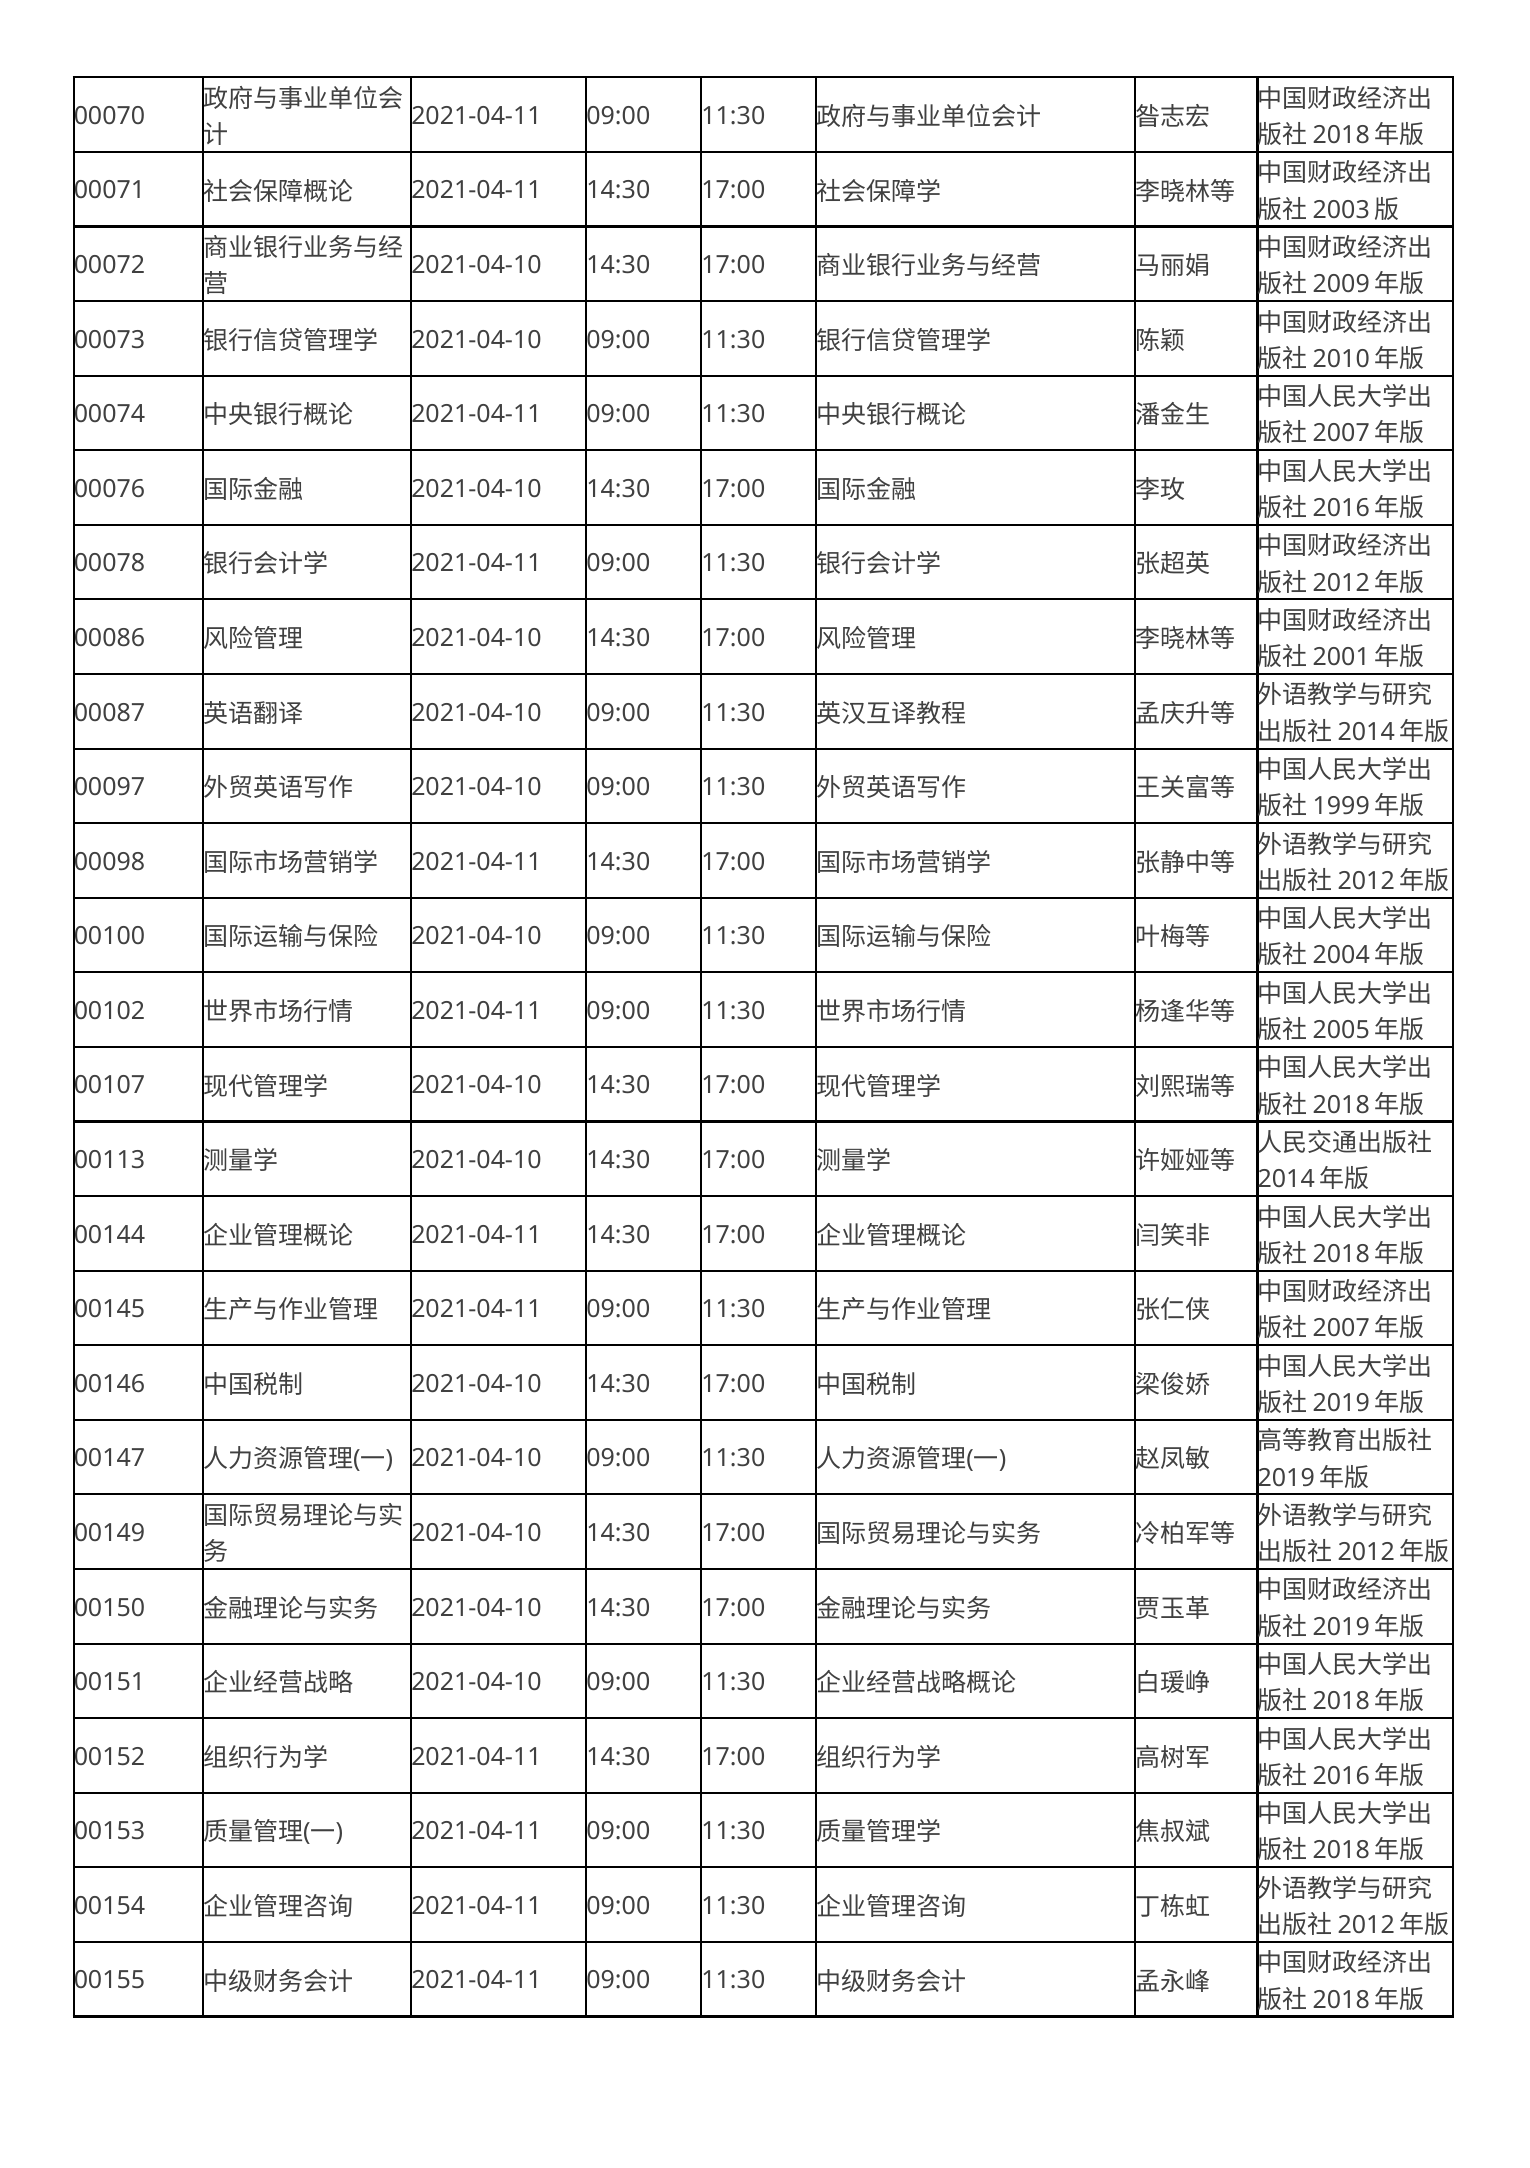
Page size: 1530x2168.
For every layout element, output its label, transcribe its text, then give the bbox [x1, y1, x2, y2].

table_cell 中国人民大学出版社2004年版 [1259, 899, 1452, 971]
table_cell 生产与作业管理 [817, 1272, 1134, 1344]
table_cell 英语翻译 [204, 675, 410, 747]
table_cell 中级财务会计 [204, 1943, 410, 2015]
table_cell 17:00 [702, 1346, 815, 1419]
table_cell 人力资源管理(一) [817, 1421, 1134, 1493]
table_cell 贾玉革 [1136, 1570, 1256, 1642]
table_cell 国际运输与保险 [204, 899, 410, 971]
table_cell 14:30 [587, 1123, 700, 1195]
table_cell 中国财政经济出版社2001年版 [1259, 600, 1452, 673]
table_cell 企业经营战略概论 [817, 1645, 1134, 1717]
table_cell 中国人民大学出版社2018年版 [1259, 1794, 1452, 1866]
table_cell 中国财政经济出版社2007年版 [1259, 1272, 1452, 1344]
table_cell 商业银行业务与经营 [817, 228, 1134, 300]
table_cell 00145 [75, 1272, 202, 1344]
table_cell 17:00 [702, 600, 815, 673]
table_cell 国际市场营销学 [204, 824, 410, 897]
table_cell 2021-04-11 [412, 1197, 585, 1269]
table_cell 00073 [75, 302, 202, 374]
table_cell 2021-04-10 [412, 451, 585, 524]
table_cell 11:30 [702, 526, 815, 598]
table_cell 00153 [75, 1794, 202, 1866]
table_cell 2021-04-10 [412, 750, 585, 822]
table_cell 00107 [75, 1048, 202, 1120]
table_cell 11:30 [702, 302, 815, 374]
table_cell 李晓林等 [1136, 600, 1256, 673]
table_cell 14:30 [587, 1197, 700, 1269]
table_cell 高等教育出版社2019年版 [1259, 1421, 1452, 1493]
table_cell 政府与事业单位会计 [204, 78, 410, 151]
table_cell 外语教学与研究出版社2012年版 [1259, 1868, 1452, 1941]
table_cell 昝志宏 [1136, 78, 1256, 151]
table_cell 测量学 [817, 1123, 1134, 1195]
table_cell 14:30 [587, 1048, 700, 1120]
table_cell 09:00 [587, 1794, 700, 1866]
table_cell 00098 [75, 824, 202, 897]
table_cell 梁俊娇 [1136, 1346, 1256, 1419]
table_cell 17:00 [702, 1048, 815, 1120]
table_cell 00151 [75, 1645, 202, 1717]
table_cell 17:00 [702, 153, 815, 225]
table_cell 2021-04-11 [412, 153, 585, 225]
table_cell 杨逢华等 [1136, 973, 1256, 1046]
table_cell 14:30 [587, 600, 700, 673]
table_cell 质量管理学 [817, 1794, 1134, 1866]
table_cell 2021-04-11 [412, 1868, 585, 1941]
table_cell 潘金生 [1136, 377, 1256, 449]
table_cell 马丽娟 [1136, 228, 1256, 300]
table_cell 00086 [75, 600, 202, 673]
table_cell 刘熙瑞等 [1136, 1048, 1256, 1120]
table_cell 09:00 [587, 1868, 700, 1941]
table_cell 国际市场营销学 [817, 824, 1134, 897]
table_cell 国际金融 [204, 451, 410, 524]
table_cell 2021-04-10 [412, 1346, 585, 1419]
table_cell 2021-04-11 [412, 824, 585, 897]
table_cell 2021-04-10 [412, 1495, 585, 1568]
table_cell 00100 [75, 899, 202, 971]
table_cell 00078 [75, 526, 202, 598]
table_cell 00144 [75, 1197, 202, 1269]
table_cell 组织行为学 [204, 1719, 410, 1792]
table_cell 00113 [75, 1123, 202, 1195]
table_cell 人民交通出版社2014年版 [1259, 1123, 1452, 1195]
table_cell 11:30 [702, 1943, 815, 2015]
table_cell 生产与作业管理 [204, 1272, 410, 1344]
table_cell 14:30 [587, 228, 700, 300]
table_cell 英汉互译教程 [817, 675, 1134, 747]
table_cell 00072 [75, 228, 202, 300]
table_cell 09:00 [587, 526, 700, 598]
table_cell 2021-04-10 [412, 600, 585, 673]
table_cell 11:30 [702, 1794, 815, 1866]
table_cell 陈颖 [1136, 302, 1256, 374]
table_cell 现代管理学 [817, 1048, 1134, 1120]
table_cell 中级财务会计 [817, 1943, 1134, 2015]
table_cell 中国财政经济出版社2019年版 [1259, 1570, 1452, 1642]
table_cell 外语教学与研究出版社2012年版 [1259, 1495, 1452, 1568]
table_cell 09:00 [587, 1943, 700, 2015]
table_cell 14:30 [587, 1570, 700, 1642]
table_cell 09:00 [587, 1272, 700, 1344]
table_cell 丁栋虹 [1136, 1868, 1256, 1941]
table_cell 17:00 [702, 1197, 815, 1269]
table_cell 张超英 [1136, 526, 1256, 598]
table_cell 现代管理学 [204, 1048, 410, 1120]
table_cell 叶梅等 [1136, 899, 1256, 971]
table_cell 世界市场行情 [817, 973, 1134, 1046]
table_cell 14:30 [587, 1495, 700, 1568]
table_cell 17:00 [702, 1123, 815, 1195]
table_cell 00074 [75, 377, 202, 449]
table_cell 00102 [75, 973, 202, 1046]
table_cell 00152 [75, 1719, 202, 1792]
table_cell 国际金融 [817, 451, 1134, 524]
table_cell 14:30 [587, 1719, 700, 1792]
table_cell 闫笑非 [1136, 1197, 1256, 1269]
table_cell 17:00 [702, 824, 815, 897]
table_cell 11:30 [702, 973, 815, 1046]
table_cell 中国财政经济出版社2012年版 [1259, 526, 1452, 598]
table_cell 世界市场行情 [204, 973, 410, 1046]
table_cell 14:30 [587, 451, 700, 524]
table_cell 09:00 [587, 1421, 700, 1493]
table_cell 17:00 [702, 1495, 815, 1568]
table_cell 2021-04-10 [412, 228, 585, 300]
table_cell 孟永峰 [1136, 1943, 1256, 2015]
table_cell 17:00 [702, 451, 815, 524]
table_cell 金融理论与实务 [204, 1570, 410, 1642]
table_cell 09:00 [587, 973, 700, 1046]
table_cell 00070 [75, 78, 202, 151]
table_cell 2021-04-10 [412, 1645, 585, 1717]
table_cell 2021-04-11 [412, 1794, 585, 1866]
table_cell 企业管理概论 [817, 1197, 1134, 1269]
table_cell 社会保障概论 [204, 153, 410, 225]
table_cell 国际运输与保险 [817, 899, 1134, 971]
table_cell 中国财政经济出版社2009年版 [1259, 228, 1452, 300]
table_cell 11:30 [702, 1421, 815, 1493]
table_cell 17:00 [702, 228, 815, 300]
table_cell 2021-04-11 [412, 1272, 585, 1344]
table_cell 2021-04-11 [412, 1719, 585, 1792]
table_cell 00097 [75, 750, 202, 822]
table_cell 11:30 [702, 1868, 815, 1941]
table_cell 2021-04-10 [412, 302, 585, 374]
table_cell 外语教学与研究出版社2012年版 [1259, 824, 1452, 897]
table_cell 人力资源管理(一) [204, 1421, 410, 1493]
table_cell 政府与事业单位会计 [817, 78, 1134, 151]
table_cell 2021-04-10 [412, 675, 585, 747]
table_cell 测量学 [204, 1123, 410, 1195]
table_cell 14:30 [587, 1346, 700, 1419]
table_cell 11:30 [702, 78, 815, 151]
table_cell 高树军 [1136, 1719, 1256, 1792]
table_cell 焦叔斌 [1136, 1794, 1256, 1866]
table_cell 企业管理概论 [204, 1197, 410, 1269]
table_cell 2021-04-10 [412, 1123, 585, 1195]
table_cell 2021-04-11 [412, 526, 585, 598]
table_cell 2021-04-10 [412, 1421, 585, 1493]
table_cell 企业管理咨询 [204, 1868, 410, 1941]
table_cell 09:00 [587, 675, 700, 747]
table_cell 外语教学与研究出版社2014年版 [1259, 675, 1452, 747]
table_cell 银行信贷管理学 [817, 302, 1134, 374]
table_cell 社会保障学 [817, 153, 1134, 225]
table_cell 张仁侠 [1136, 1272, 1256, 1344]
table_cell 国际贸易理论与实务 [204, 1495, 410, 1568]
table_cell 商业银行业务与经营 [204, 228, 410, 300]
table_cell 中国财政经济出版社2018年版 [1259, 1943, 1452, 2015]
table_cell 17:00 [702, 1570, 815, 1642]
table_cell 国际贸易理论与实务 [817, 1495, 1134, 1568]
table_cell 风险管理 [204, 600, 410, 673]
table_cell 组织行为学 [817, 1719, 1134, 1792]
table_cell 2021-04-10 [412, 1570, 585, 1642]
table_cell 企业经营战略 [204, 1645, 410, 1717]
table_cell 11:30 [702, 899, 815, 971]
table_cell 00155 [75, 1943, 202, 2015]
table_cell 11:30 [702, 750, 815, 822]
table_cell 11:30 [702, 1272, 815, 1344]
table_cell 银行信贷管理学 [204, 302, 410, 374]
table_cell 中国人民大学出版社2018年版 [1259, 1197, 1452, 1269]
table_cell 白瑗峥 [1136, 1645, 1256, 1717]
table_cell 2021-04-10 [412, 1048, 585, 1120]
table_cell 09:00 [587, 377, 700, 449]
table_cell 李玫 [1136, 451, 1256, 524]
table_cell 中国人民大学出版社2016年版 [1259, 451, 1452, 524]
table_cell 14:30 [587, 153, 700, 225]
table_cell 11:30 [702, 1645, 815, 1717]
table_cell 00149 [75, 1495, 202, 1568]
table_cell 09:00 [587, 750, 700, 822]
table_cell 00076 [75, 451, 202, 524]
table_cell 企业管理咨询 [817, 1868, 1134, 1941]
table_cell 外贸英语写作 [817, 750, 1134, 822]
table_cell 2021-04-11 [412, 377, 585, 449]
table_cell 中国财政经济出版社2003版 [1259, 153, 1452, 225]
table_cell 风险管理 [817, 600, 1134, 673]
table_cell 09:00 [587, 899, 700, 971]
table_cell 中国人民大学出版社2018年版 [1259, 1048, 1452, 1120]
table_cell 中国财政经济出版社2010年版 [1259, 302, 1452, 374]
table_cell 中国人民大学出版社1999年版 [1259, 750, 1452, 822]
table_cell 00150 [75, 1570, 202, 1642]
table_cell 张静中等 [1136, 824, 1256, 897]
table_cell 17:00 [702, 1719, 815, 1792]
table_cell 许娅娅等 [1136, 1123, 1256, 1195]
table_cell 2021-04-11 [412, 78, 585, 151]
table_cell 2021-04-11 [412, 1943, 585, 2015]
table_cell 00154 [75, 1868, 202, 1941]
table_cell 中央银行概论 [204, 377, 410, 449]
table_cell 金融理论与实务 [817, 1570, 1134, 1642]
table_cell 质量管理(一) [204, 1794, 410, 1866]
table_cell 09:00 [587, 1645, 700, 1717]
table_cell 00146 [75, 1346, 202, 1419]
table_cell 11:30 [702, 675, 815, 747]
table_cell 中国税制 [817, 1346, 1134, 1419]
table_cell 09:00 [587, 78, 700, 151]
table_cell 11:30 [702, 377, 815, 449]
table_cell 赵凤敏 [1136, 1421, 1256, 1493]
table_cell 中国人民大学出版社2007年版 [1259, 377, 1452, 449]
table_cell 银行会计学 [817, 526, 1134, 598]
table_cell 09:00 [587, 302, 700, 374]
table_cell 中国税制 [204, 1346, 410, 1419]
table_cell 中国人民大学出版社2019年版 [1259, 1346, 1452, 1419]
table_cell 李晓林等 [1136, 153, 1256, 225]
table_cell 00087 [75, 675, 202, 747]
table_cell 00071 [75, 153, 202, 225]
table_cell 2021-04-10 [412, 899, 585, 971]
table_cell 外贸英语写作 [204, 750, 410, 822]
table_cell 孟庆升等 [1136, 675, 1256, 747]
table_cell 14:30 [587, 824, 700, 897]
table_cell 中国财政经济出版社2018年版 [1259, 78, 1452, 151]
table_cell 00147 [75, 1421, 202, 1493]
table_cell 中国人民大学出版社2005年版 [1259, 973, 1452, 1046]
table_cell 银行会计学 [204, 526, 410, 598]
table_cell 冷柏军等 [1136, 1495, 1256, 1568]
table_cell 中国人民大学出版社2016年版 [1259, 1719, 1452, 1792]
table_cell 王关富等 [1136, 750, 1256, 822]
table_cell 中央银行概论 [817, 377, 1134, 449]
table_cell 中国人民大学出版社2018年版 [1259, 1645, 1452, 1717]
table_cell 2021-04-11 [412, 973, 585, 1046]
